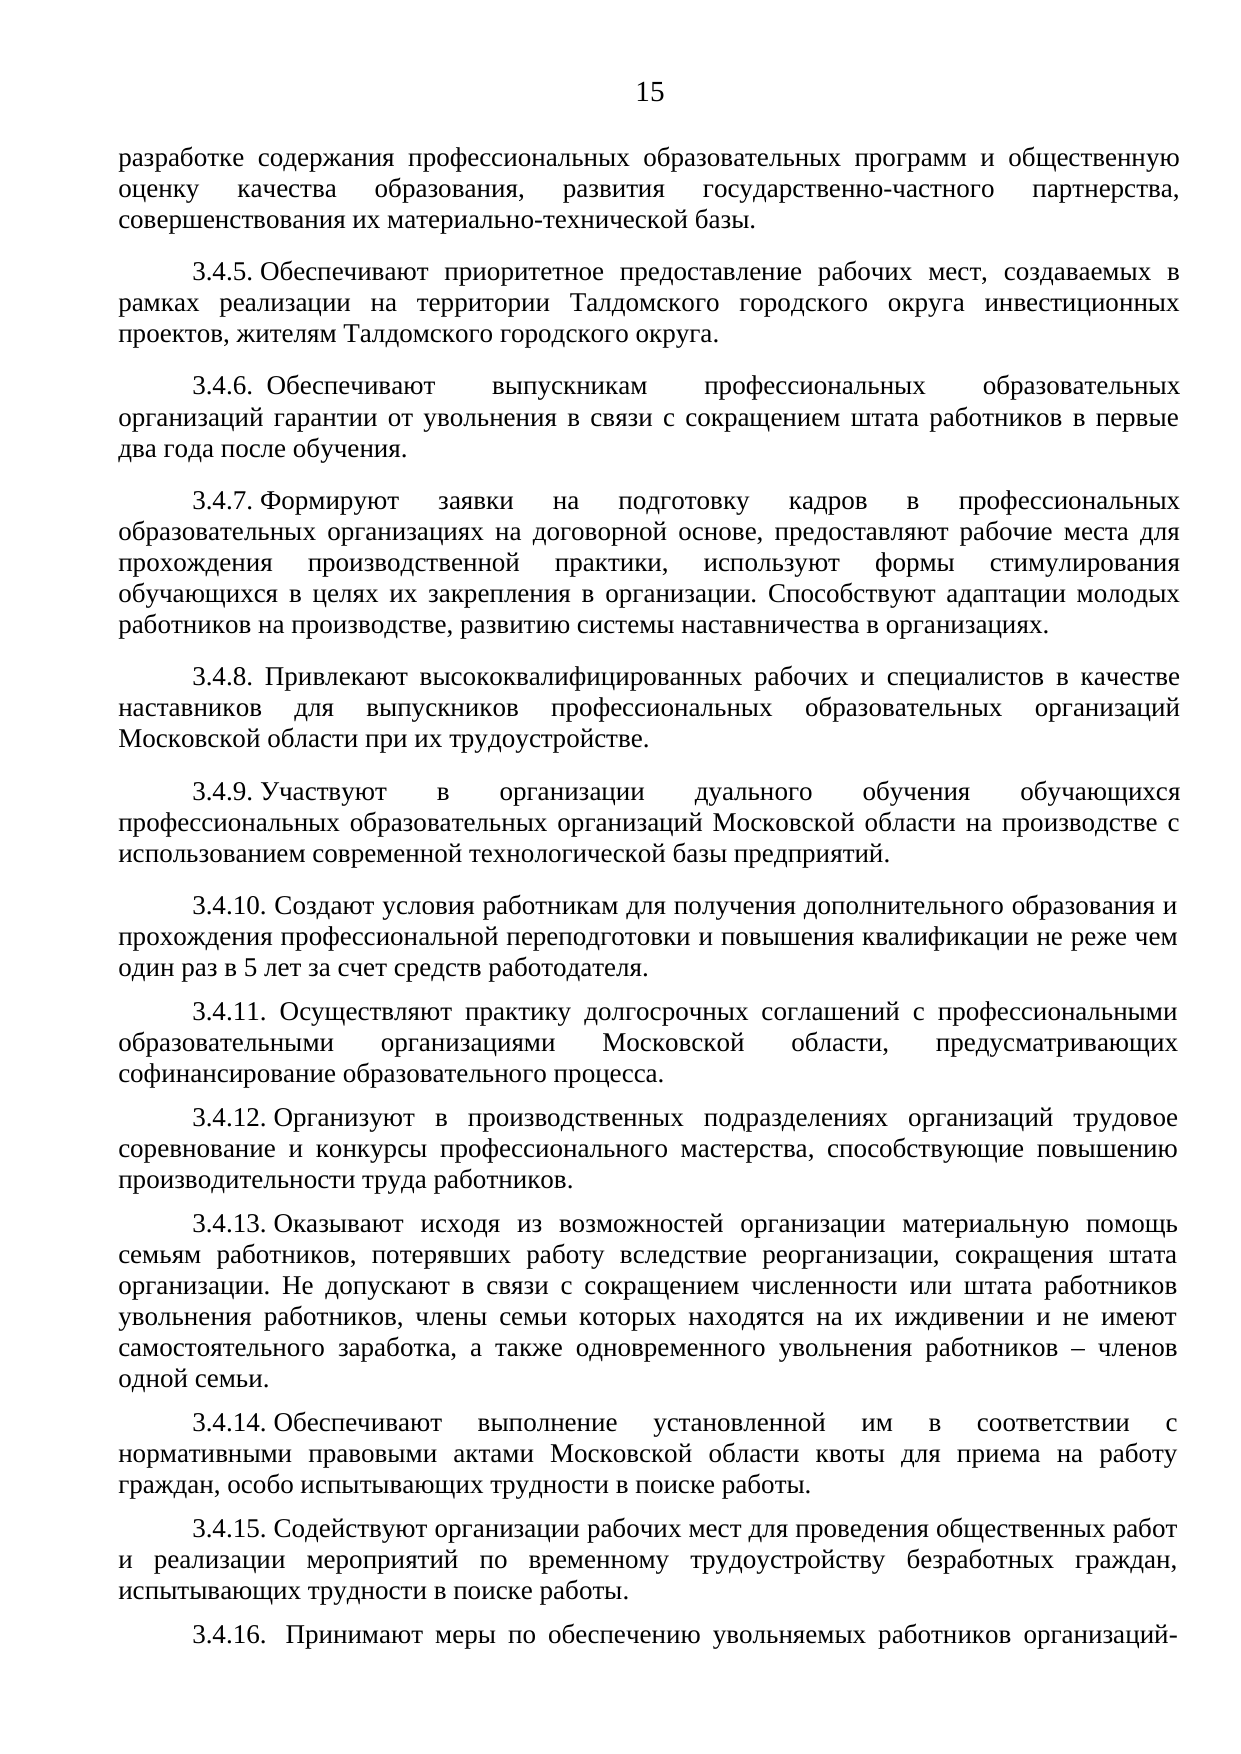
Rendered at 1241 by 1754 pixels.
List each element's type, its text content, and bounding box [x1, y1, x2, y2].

text 3.4.15. Содействуют организации рабочих мест для проведения общественных работ и реализации мероприятий по временному трудоустройству безработных граждан, испытывающих трудности в поиске работы. [118, 1512, 1179, 1605]
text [118, 1618, 1179, 1649]
text 3.4.5. Обеспечивают приоритетное предоставление рабочих мест, создаваемых в рамках реализации на территории Талдомского городского округа инвестиционных проектов, жителям Талдомского городского округа. [118, 255, 1181, 349]
text 3.4.8. Привлекают высококвалифицированных рабочих и специалистов в качестве наставников для выпускников профессиональных образовательных организаций Московской области при их трудоустройстве. [118, 660, 1181, 754]
text 3.4.11. Осуществляют практику долгосрочных соглашений с профессиональными образовательными организациями Московской области, предусматривающих софинансирование образовательного процесса. [118, 995, 1179, 1088]
text 3.4.6. Обеспечивают выпускникам профессиональных образовательных организаций гарантии от увольнения в связи с сокращением штата работников в первые два года после обучения. [118, 369, 1181, 463]
text 3.4.7. Формируют заявки на подготовку кадров в профессиональных образовательных организациях на договорной основе, предоставляют рабочие места для прохождения производственной практики, используют формы стимулирования обучающихся в целях их закрепления в организации. Способствуют адаптации молодых работников на производстве, развитию системы наставничества в организациях. [118, 484, 1181, 639]
text 3.4.14. Обеспечивают выполнение установленной им в соответствии с нормативными правовыми актами Московской области квоты для приема на работу граждан, особо испытывающих трудности в поиске работы. [118, 1406, 1179, 1499]
text 3.4.9. Участвуют в организации дуального обучения обучающихся профессиональных образовательных организаций Московской области на производстве с использованием современной технологической базы предприятий. [118, 774, 1181, 868]
text 3.4.12. Организуют в производственных подразделениях организаций трудовое соревнование и конкурсы профессионального мастерства, способствующие повышению производительности труда работников. [118, 1101, 1179, 1194]
text 3.4.10. Создают условия работникам для получения дополнительного образования и прохождения профессиональной переподготовки и повышения квалификации не реже чем один раз в 5 лет за счет средств работодателя. [118, 889, 1179, 982]
text 3.4.13. Оказывают исходя из возможностей организации материальную помощь семьям работников, потерявших работу вследствие реорганизации, сокращения штата организации. Не допускают в связи с сокращением численности или штата работников увольнения работников, члены семьи которых находятся на их иждивении и не имеют самостоятельного заработка, а также одновременного увольнения работников – членов одной семьи. [118, 1207, 1179, 1393]
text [118, 141, 1181, 234]
